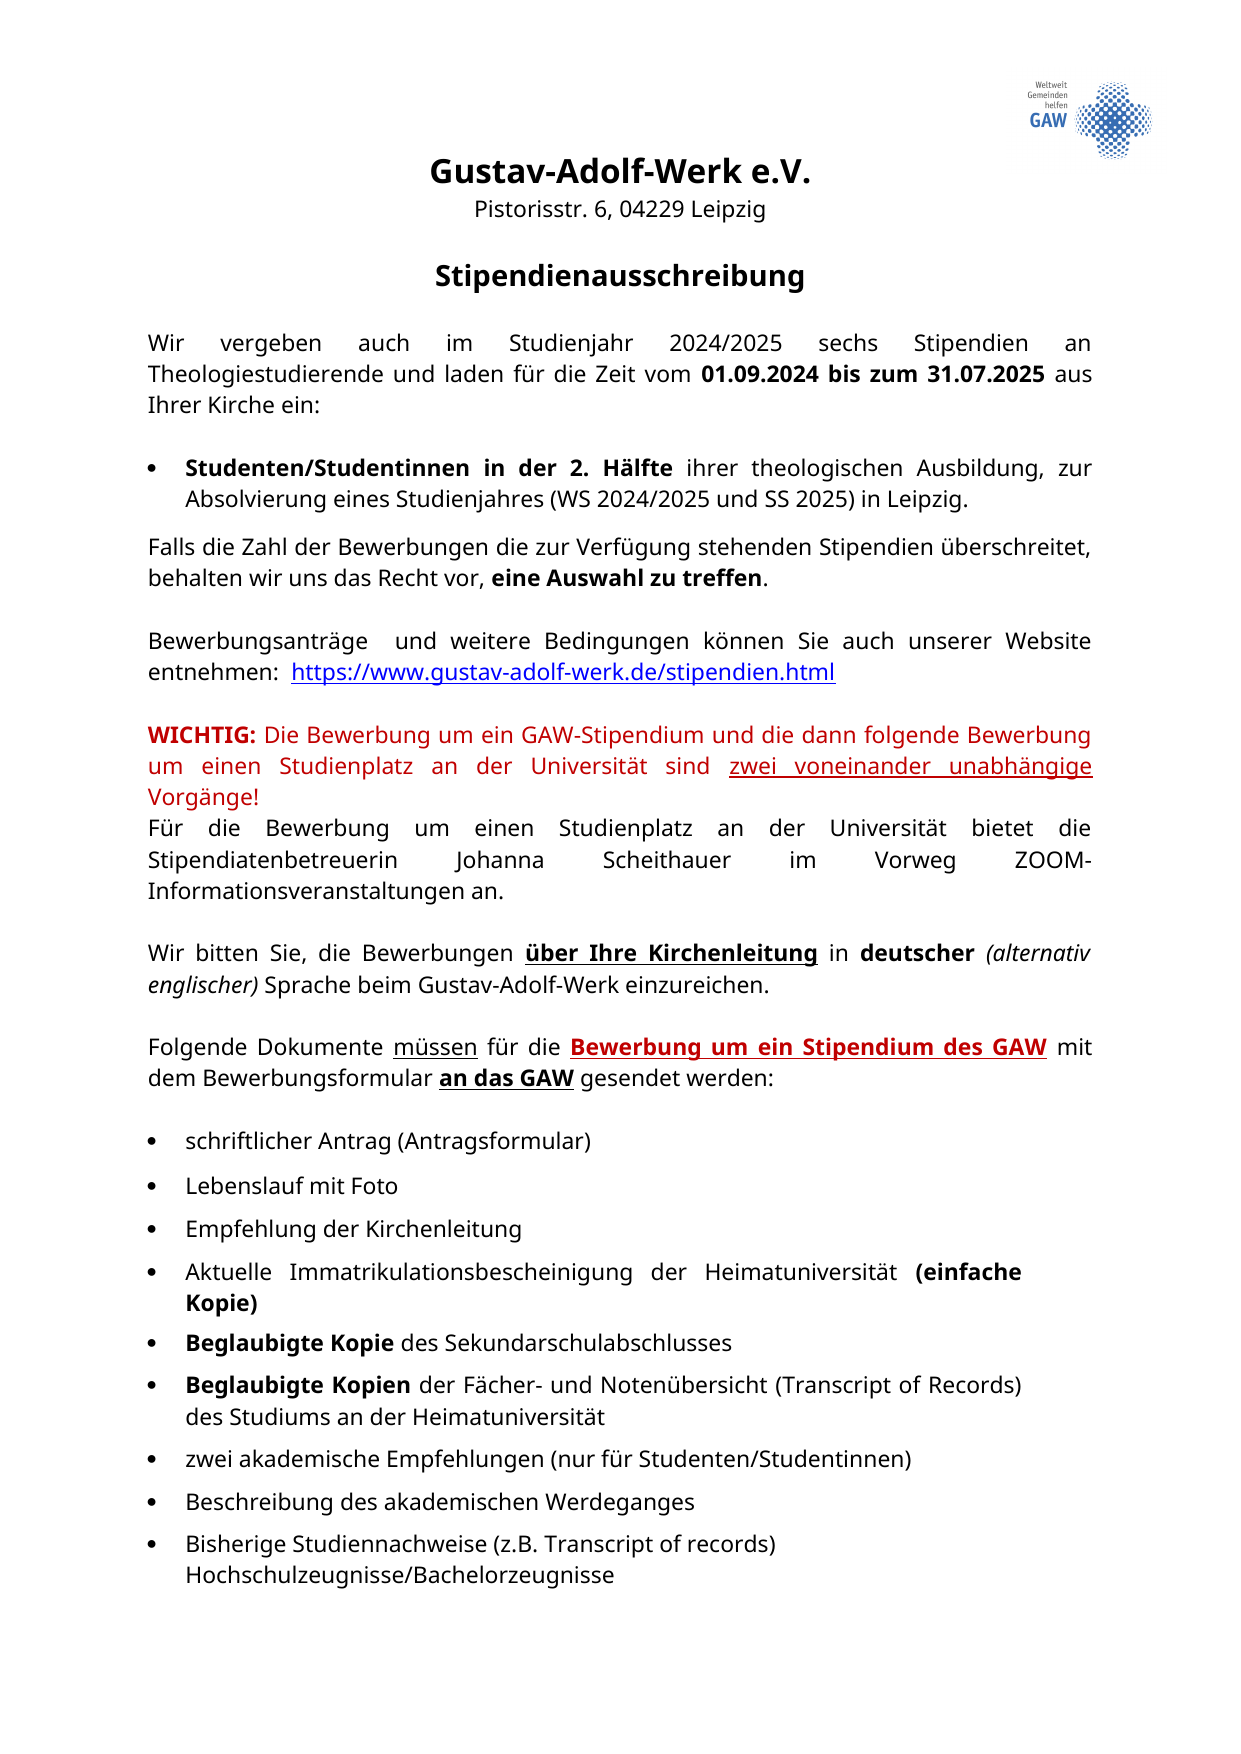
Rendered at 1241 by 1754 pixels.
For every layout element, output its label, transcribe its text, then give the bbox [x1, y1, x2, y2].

list Beschreibung des akademischen Werdeganges [148, 1486, 1092, 1517]
list schriftlicher Antrag (Antragsformular) [148, 1125, 1092, 1156]
text Bewerbungsanträge und weitere Bedingungen können Sie auch unserer Website entnehmen: https://www.gustav-adolf-werk.de/stipendien.html [148, 625, 1092, 687]
list Beglaubigte Kopien der Fächer- und Notenübersicht (Transcript of Records) des Studiums an der Heimatuniversität [148, 1369, 1022, 1432]
list zwei akademische Empfehlungen (nur für Studenten/Studentinnen) [148, 1443, 1092, 1474]
text Gustav-Adolf-Werk e.V. [148, 148, 991, 193]
text Folgende Dokumente müssen für die Bewerbung um ein Stipendium des GAW mit dem Bewerbungsformular an das GAW gesendet werden: [148, 1031, 1092, 1094]
list Bisherige Studiennachweise (z.B. Transcript of records) [148, 1528, 1092, 1559]
list Aktuelle Immatrikulationsbescheinigung der Heimatuniversität (einfache Kopie) [148, 1256, 1022, 1318]
text Stipendienausschreibung [148, 256, 1092, 295]
text Falls die Zahl der Bewerbungen die zur Verfügung stehenden Stipendien überschreitet, behalten wir uns das Recht vor, eine Auswahl zu treffen. [148, 531, 1092, 594]
text Wir bitten Sie, die Bewerbungen über Ihre Kirchenleitung in deutscher (alternativ englischer) Sprache beim Gustav-Adolf-Werk einzureichen. [148, 937, 1092, 1000]
subtitle Pistorisstr. 6, 04229 Leipzig [148, 193, 991, 224]
text WICHTIG: Die Bewerbung um ein GAW-Stipendium und die dann folgende Bewerbung um einen Studienplatz an der Universität sind zwei voneinander unabhängige Vorgänge! [148, 719, 1092, 812]
list Studenten/Studentinnen in der 2. Hälfte ihrer theologischen Ausbildung, zur Absolvierung eines Studienjahres (WS 2024/2025 und SS 2025) in Leipzig. [148, 452, 1092, 514]
text Für die Bewerbung um einen Studienplatz an der Universität bietet die Stipendiatenbetreuerin Johanna Scheithauer im Vorweg ZOOM-Informationsveranstaltungen an. [148, 812, 1092, 906]
text Wir vergeben auch im Studienjahr 2024/2025 sechs Stipendien an Theologiestudierende und laden für die Zeit vom 01.09.2024 bis zum 31.07.2025 aus Ihrer Kirche ein: [148, 327, 1092, 420]
text Hochschulzeugnisse/Bachelorzeugnisse [185, 1559, 1092, 1591]
picture [1006, 67, 1167, 174]
list Empfehlung der Kirchenleitung [148, 1213, 1092, 1244]
list Lebenslauf mit Foto [148, 1170, 1092, 1202]
list Beglaubigte Kopie des Sekundarschulabschlusses [148, 1327, 1022, 1358]
